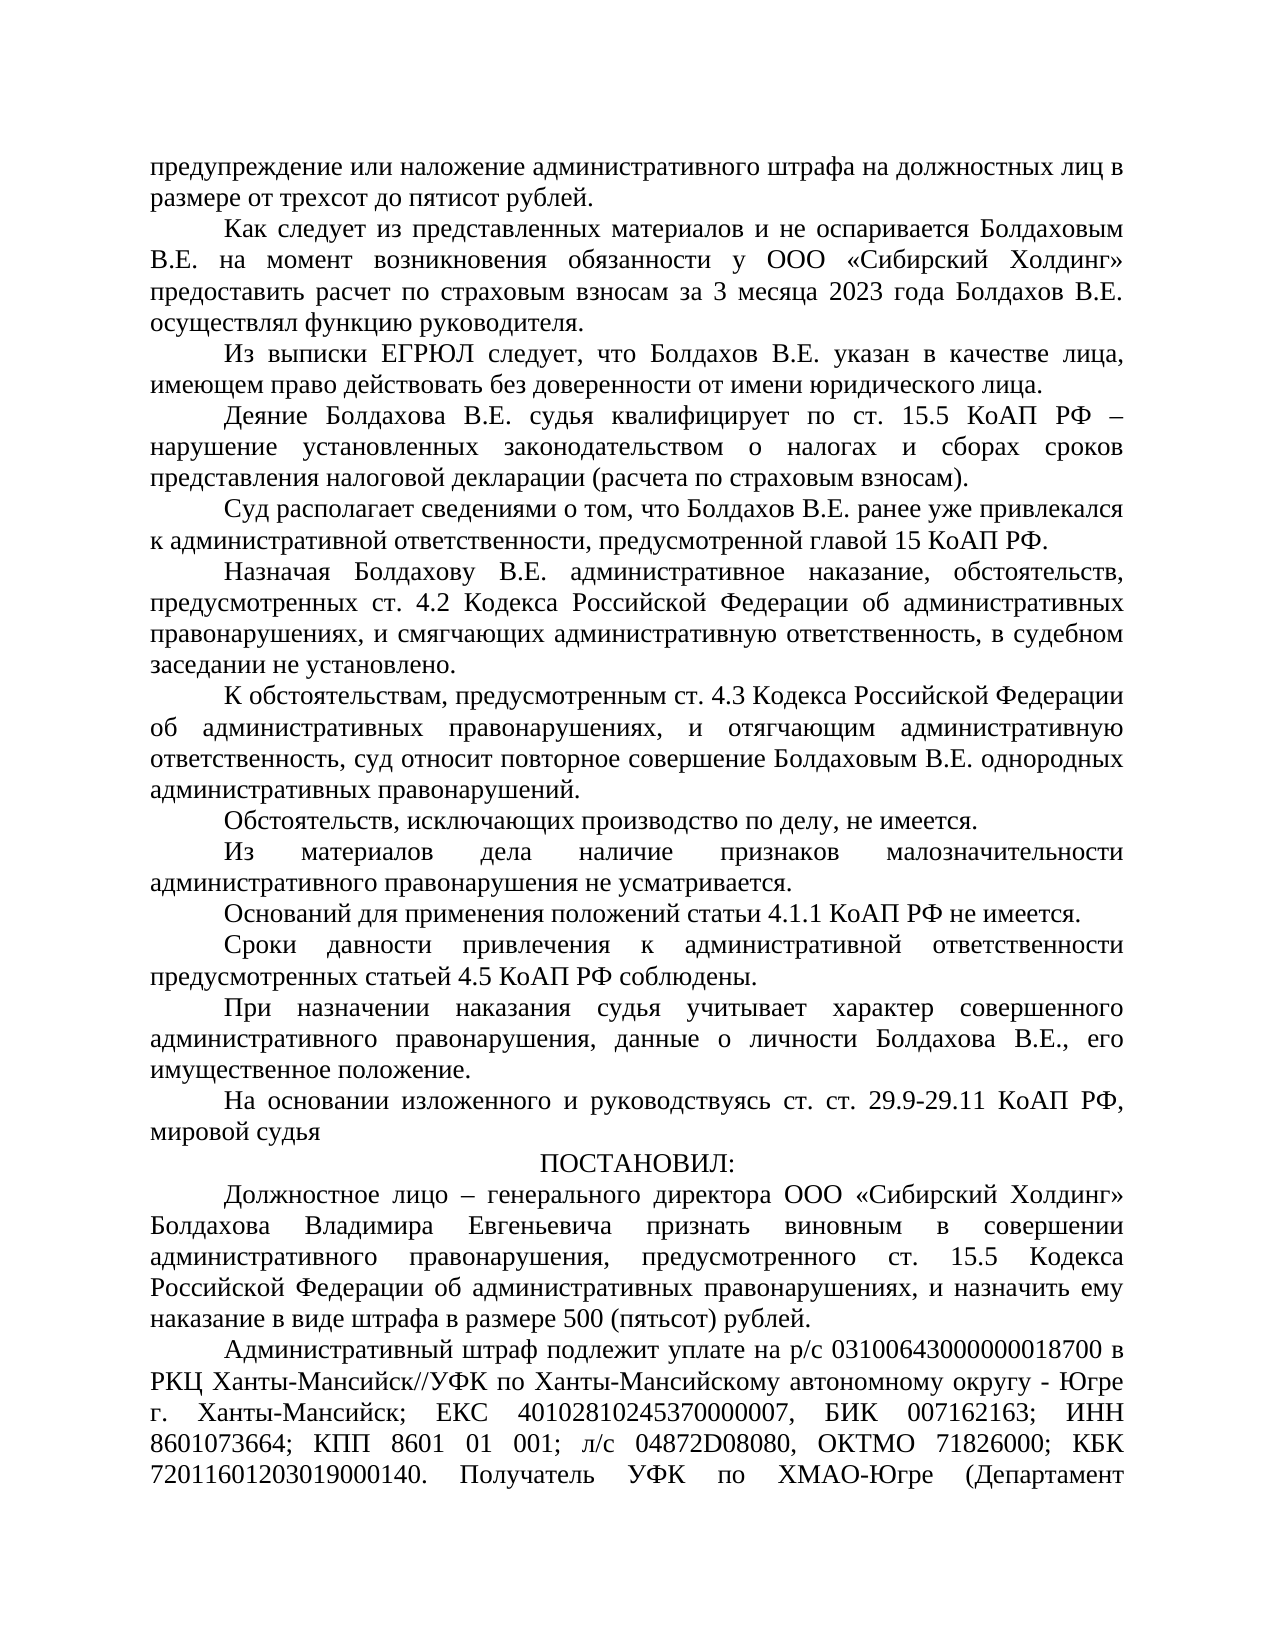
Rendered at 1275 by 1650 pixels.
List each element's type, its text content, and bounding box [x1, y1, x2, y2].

text К обстоятельствам, предусмотренным ст. 4.3 Кодекса Российской Федерации об административных правонарушениях, и отягчающим административную ответственность, суд относит повторное совершение Болдаховым В.Е. однородных административных правонарушений. [150, 679, 1125, 804]
text При назначении наказания судья учитывает характер совершенного административного правонарушения, данные о личности Болдахова В.Е., его имущественное положение. [150, 991, 1125, 1084]
text Сроки давности привлечения к административной ответственности предусмотренных статьей 4.5 КоАП РФ соблюдены. [150, 929, 1125, 991]
text Оснований для применения положений статьи 4.1.1 КоАП РФ не имеется. [150, 897, 1125, 929]
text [150, 1333, 1125, 1489]
text Должностное лицо – генерального директора ООО «Сибирский Холдинг» Болдахова Владимира Евгеньевича признать виновным в совершении административного правонарушения, предусмотренного ст. 15.5 Кодекса Российской Федерации об административных правонарушениях, и назначить ему наказание в виде штрафа в размере 500 (пятьсот) рублей. [150, 1178, 1125, 1333]
text Обстоятельств, исключающих производство по делу, не имеется. [150, 804, 1125, 835]
text Назначая Болдахову В.Е. административное наказание, обстоятельств, предусмотренных ст. 4.2 Кодекса Российской Федерации об административных правонарушениях, и смягчающих административную ответственность, в судебном заседании не установлено. [150, 555, 1125, 679]
text Из выписки ЕГРЮЛ следует, что Болдахов В.Е. указан в качестве лица, имеющем право действовать без доверенности от имени юридического лица. [150, 337, 1125, 399]
text ПОСТАНОВИЛ: [150, 1147, 1125, 1178]
text Суд располагает сведениями о том, что Болдахов В.Е. ранее уже привлекался к административной ответственности, предусмотренной главой 15 КоАП РФ. [150, 493, 1125, 555]
text Из материалов дела наличие признаков малозначительности административного правонарушения не усматривается. [150, 835, 1125, 897]
text На основании изложенного и руководствуясь ст. ст. 29.9-29.11 КоАП РФ, мировой судья [150, 1084, 1125, 1147]
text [150, 150, 1125, 212]
text Деяние Болдахова В.Е. судья квалифицирует по ст. 15.5 КоАП РФ – нарушение установленных законодательством о налогах и сборах сроков представления налоговой декларации (расчета по страховым взносам). [150, 399, 1125, 493]
text Как следует из представленных материалов и не оспаривается Болдаховым В.Е. на момент возникновения обязанности у ООО «Сибирский Холдинг» предоставить расчет по страховым взносам за 3 месяца 2023 года Болдахов В.Е. осуществлял функцию руководителя. [150, 212, 1125, 337]
